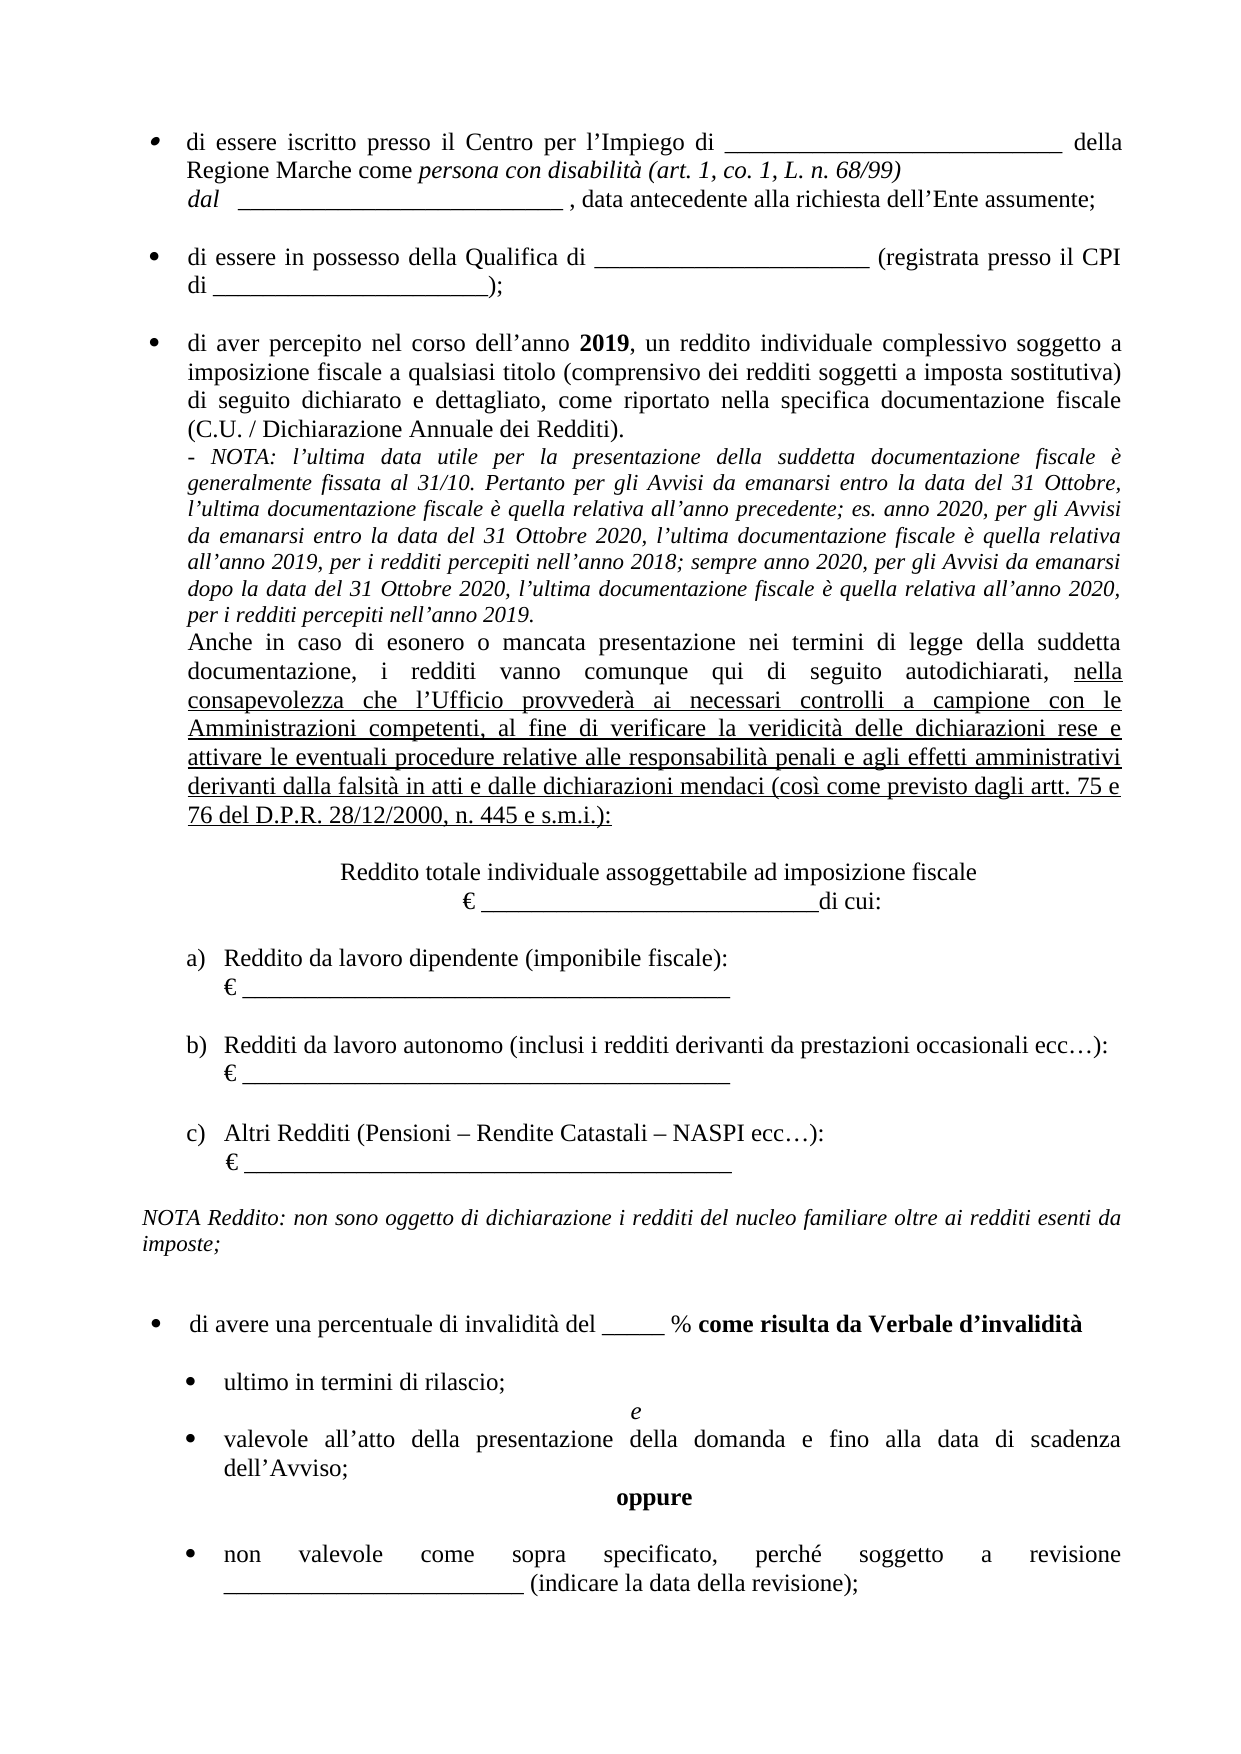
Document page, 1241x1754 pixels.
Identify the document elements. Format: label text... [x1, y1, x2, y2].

text NOTA Reddito: non sono oggetto di dichiarazione i redditi del nucleo familiare oltre ai redditi esenti da imposte; [142, 1204, 1122, 1257]
list valevole all’atto della presentazione della domanda e fino alla data di scadenza dell’Avviso; [186, 1424, 1122, 1482]
text dal __________________________ , data antecedente alla richiesta dell’Ente assumente; [112, 184, 1122, 213]
list di aver percepito nel corso dell’anno 2019, un reddito individuale complessivo soggetto a imposizione fiscale a qualsiasi titolo (comprensivo dei redditi soggetti a imposta sostitutiva) di seguito dichiarato e dettagliato, come riportato nella specifica documentazione fiscale (C.U. / Dichiarazione Annuale dei Redditi). [150, 328, 1122, 443]
list di avere una percentuale di invalidità del _____ % come risulta da Verbale d’invalidità [112, 1309, 1122, 1338]
list Anche in caso di esonero o mancata presentazione nei termini di legge della suddetta documentazione, i redditi vanno comunque qui di seguito autodichiarati, nella consapevolezza che l’Ufficio provvederà ai necessari controlli a campione con le Amministrazioni competenti, al fine di verificare la veridicità delle dichiarazioni rese e attivare le eventuali procedure relative alle responsabilità penali e agli effetti amministrativi derivanti dalla falsità in atti e dalle dichiarazioni mendaci (così come previsto dagli artt. 75 e 76 del D.P.R. 28/12/2000, n. 445 e s.m.i.): [187, 768, 1122, 828]
list Altri Redditi (Pensioni – Rendite Catastali – NASPI ecc…): [186, 1118, 1122, 1147]
list ultimo in termini di rilascio; [186, 1367, 1122, 1396]
text € _______________________________________ [186, 1058, 1122, 1087]
text € _______________________________________ [186, 972, 1122, 1001]
text € ___________________________di cui: [112, 886, 1122, 915]
list Anche in caso di esonero o mancata presentazione nei termini di legge della suddetta documentazione, i redditi vanno comunque qui di seguito autodichiarati, nella consapevolezza che l’Ufficio provvederà ai necessari controlli a campione con le Amministrazioni competenti, al fine di verificare la veridicità delle dichiarazioni rese e attivare le eventuali procedure relative alle responsabilità penali e agli effetti amministrativi derivanti dalla falsità in atti e dalle dichiarazioni mendaci (così come previsto dagli artt. 75 e 76 del D.P.R. 28/12/2000, n. 445 e s.m.i.): [187, 627, 1122, 710]
list di essere iscritto presso il Centro per l’Impiego di ___________________________ della Regione Marche come persona con disabilità (art. 1, co. 1, L. n. 68/99) [148, 127, 1122, 184]
list - NOTA: l’ultima data utile per la presentazione della suddetta documentazione fiscale è generalmente fissata al 31/10. Pertanto per gli Avvisi da emanarsi entro la data del 31 Ottobre, l’ultima documentazione fiscale è quella relativa all’anno precedente; es. anno 2020, per gli Avvisi da emanarsi entro la data del 31 Ottobre 2020, l’ultima documentazione fiscale è quella relativa all’anno 2019, per i redditi percepiti nell’anno 2018; sempre anno 2020, per gli Avvisi da emanarsi dopo la data del 31 Ottobre 2020, l’ultima documentazione fiscale è quella relativa all’anno 2020, per i redditi percepiti nell’anno 2019. [187, 443, 1122, 627]
list € _______________________________________ [157, 1147, 1122, 1175]
list Redditi da lavoro autonomo (inclusi i redditi derivanti da prestazioni occasionali ecc…): [186, 1030, 1122, 1058]
list di essere in possesso della Qualifica di ______________________ (registrata presso il CPI di ______________________); [150, 242, 1122, 299]
list e [555, 1396, 1122, 1424]
list oppure [186, 1482, 1122, 1511]
list non valevole come sopra specificato, perché soggetto a revisione ________________________ (indicare la data della revisione); [186, 1539, 1122, 1597]
list Reddito da lavoro dipendente (imponibile fiscale): [186, 943, 1122, 972]
text Reddito totale individuale assoggettabile ad imposizione fiscale [260, 857, 1122, 886]
